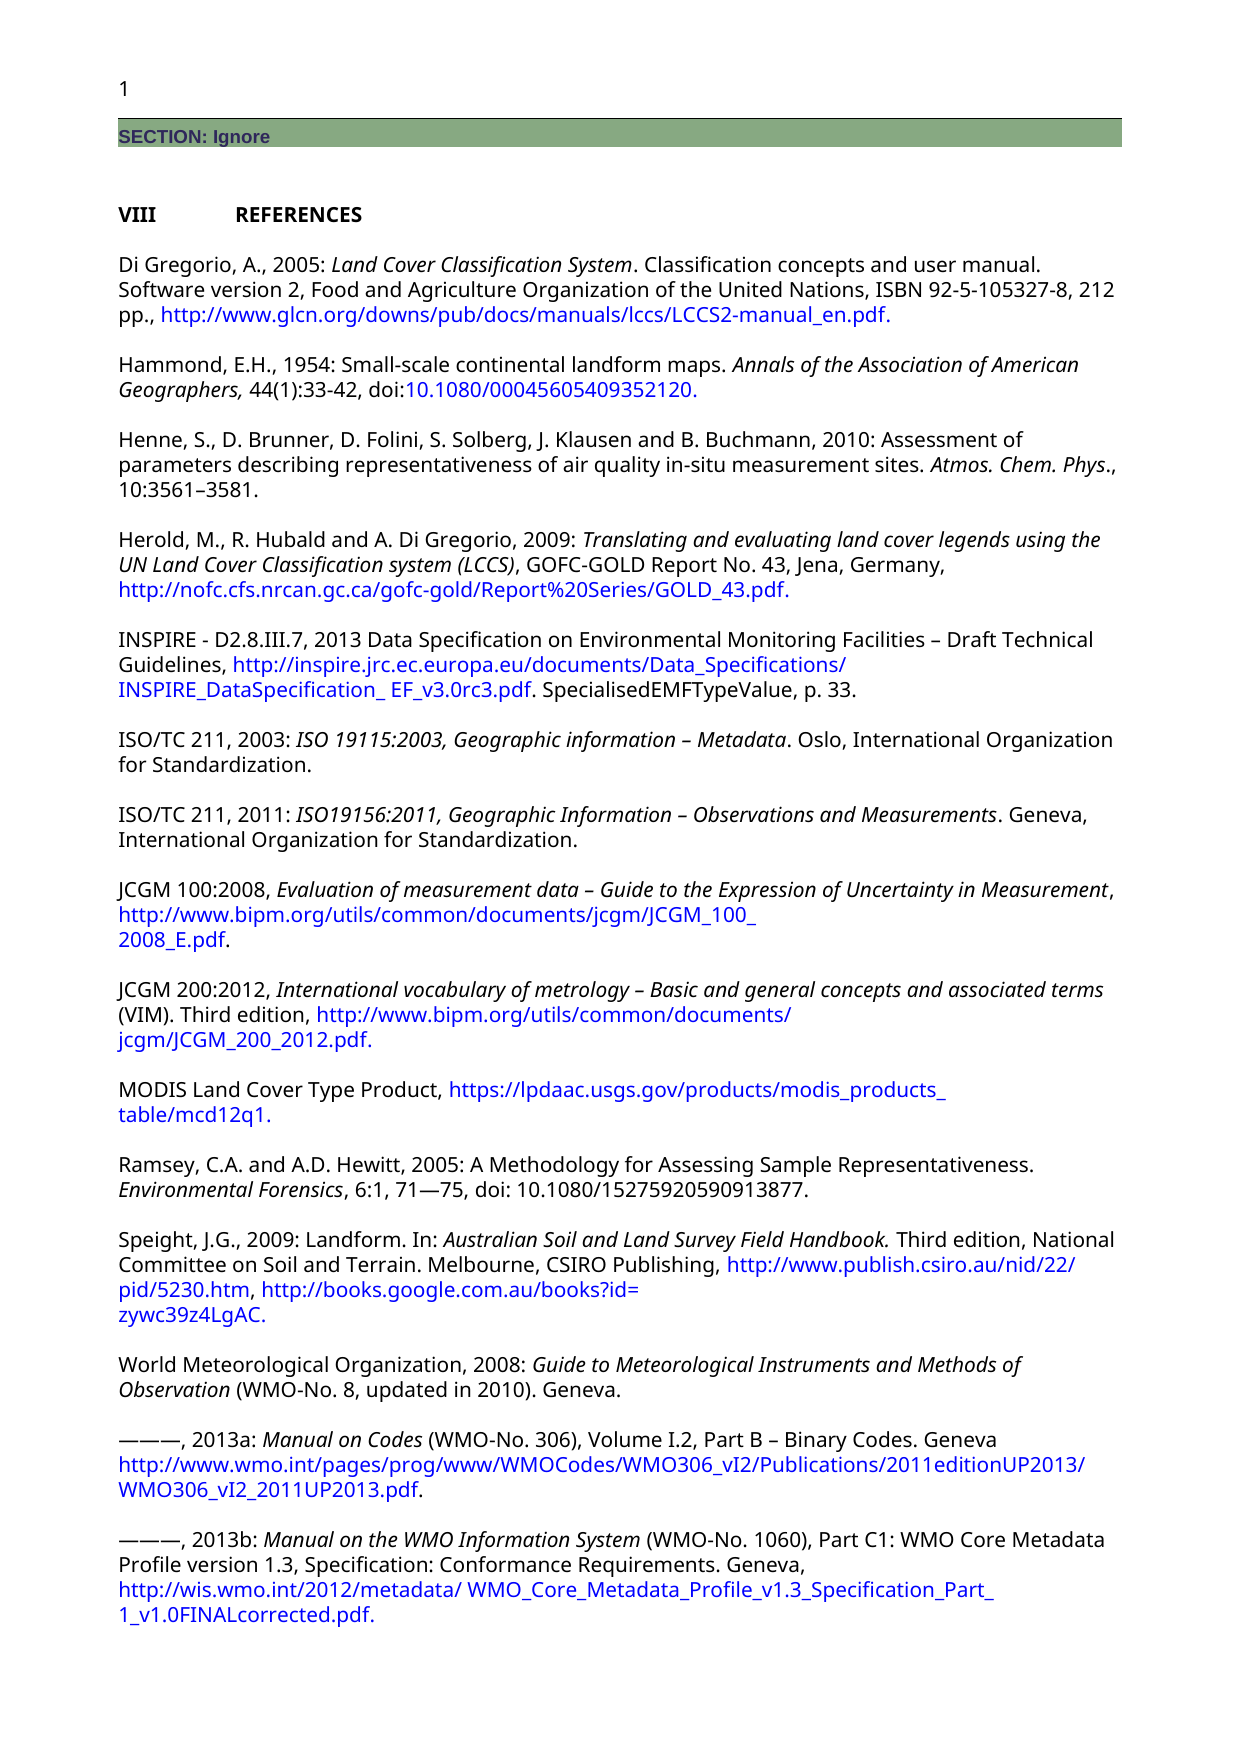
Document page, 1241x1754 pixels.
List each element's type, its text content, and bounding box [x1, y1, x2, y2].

text Di Gregorio, A., 2005: Land Cover Classification System. Classification concepts and user manual. Software version 2, Food and Agriculture Organization of the United Nations, ISBN 92-5-105327-8, 212 pp., http://www.glcn.org/downs/pub/docs/manuals/lccs/LCCS2-manual_en.pdf. [118, 252, 1122, 327]
text ———, 2013b: Manual on the WMO Information System (WMO-No. 1060), Part C1: WMO Core Metadata Profile version 1.3, Specification: Conformance Requirements. Geneva, http://wis.wmo.int/2012/metadata/ WMO_Core_Metadata_Profile_v1.3_Specification_Part_ 1_v1.0FINALcorrected.pdf. [118, 1527, 1122, 1627]
text ISO/TC 211, 2011: ISO19156:2011, Geographic Information – Observations and Measurements. Geneva, International Organization for Standardization. [118, 802, 1122, 852]
subtitle VIII References [118, 202, 1122, 227]
text Speight, J.G., 2009: Landform. In: Australian Soil and Land Survey Field Handbook. Third edition, National Committee on Soil and Terrain. Melbourne, CSIRO Publishing, http://www.publish.csiro.au/nid/22/ pid/5230.htm, http://books.google.com.au/books?id= zywc39z4LgAC. [118, 1227, 1122, 1327]
text Henne, S., D. Brunner, D. Folini, S. Solberg, J. Klausen and B. Buchmann, 2010: Assessment of parameters describing representativeness of air quality in-situ measurement sites. Atmos. Chem. Phys., 10:3561–3581. [118, 427, 1122, 502]
text Hammond, E.H., 1954: Small-scale continental landform maps. Annals of the Association of American Geographers, 44(1):33-42, doi:10.1080/00045605409352120. [118, 352, 1122, 402]
text World Meteorological Organization, 2008: Guide to Meteorological Instruments and Methods of Observation (WMO-No. 8, updated in 2010). Geneva. [118, 1352, 1122, 1402]
text JCGM 200:2012, International vocabulary of metrology – Basic and general concepts and associated terms (VIM). Third edition, http://www.bipm.org/utils/common/documents/ jcgm/JCGM_200_2012.pdf. [118, 977, 1122, 1052]
text JCGM 100:2008, Evaluation of measurement data – Guide to the Expression of Uncertainty in Measurement, http://www.bipm.org/utils/common/documents/jcgm/JCGM_100_ 2008_E.pdf. [118, 877, 1122, 952]
text Herold, M., R. Hubald and A. Di Gregorio, 2009: Translating and evaluating land cover legends using the UN Land Cover Classification system (LCCS), GOFC-GOLD Report No. 43, Jena, Germany, http://nofc.cfs.nrcan.gc.ca/gofc-gold/Report%20Series/GOLD_43.pdf. [118, 527, 1122, 602]
text ———, 2013a: Manual on Codes (WMO-No. 306), Volume I.2, Part B – Binary Codes. Geneva http://www.wmo.int/pages/prog/www/WMOCodes/WMO306_vI2/Publications/2011editionUP2013/WMO306_vI2_2011UP2013.pdf. [118, 1427, 1122, 1502]
text ISO/TC 211, 2003: ISO 19115:2003, Geographic information – Metadata. Oslo, International Organization for Standardization. [118, 727, 1122, 777]
text MODIS Land Cover Type Product, https://lpdaac.usgs.gov/products/modis_products_ table/mcd12q1. [118, 1077, 1122, 1127]
text INSPIRE - D2.8.III.7, 2013 Data Specification on Environmental Monitoring Facilities – Draft Technical Guidelines, http://inspire.jrc.ec.europa.eu/documents/Data_Specifications/ INSPIRE_DataSpecification_ EF_v3.0rc3.pdf. SpecialisedEMFTypeValue, p. 33. [118, 627, 1122, 702]
text Ramsey, C.A. and A.D. Hewitt, 2005: A Methodology for Assessing Sample Representativeness. Environmental Forensics, 6:1, 71—75, doi: 10.1080/15275920590913877. [118, 1152, 1122, 1202]
